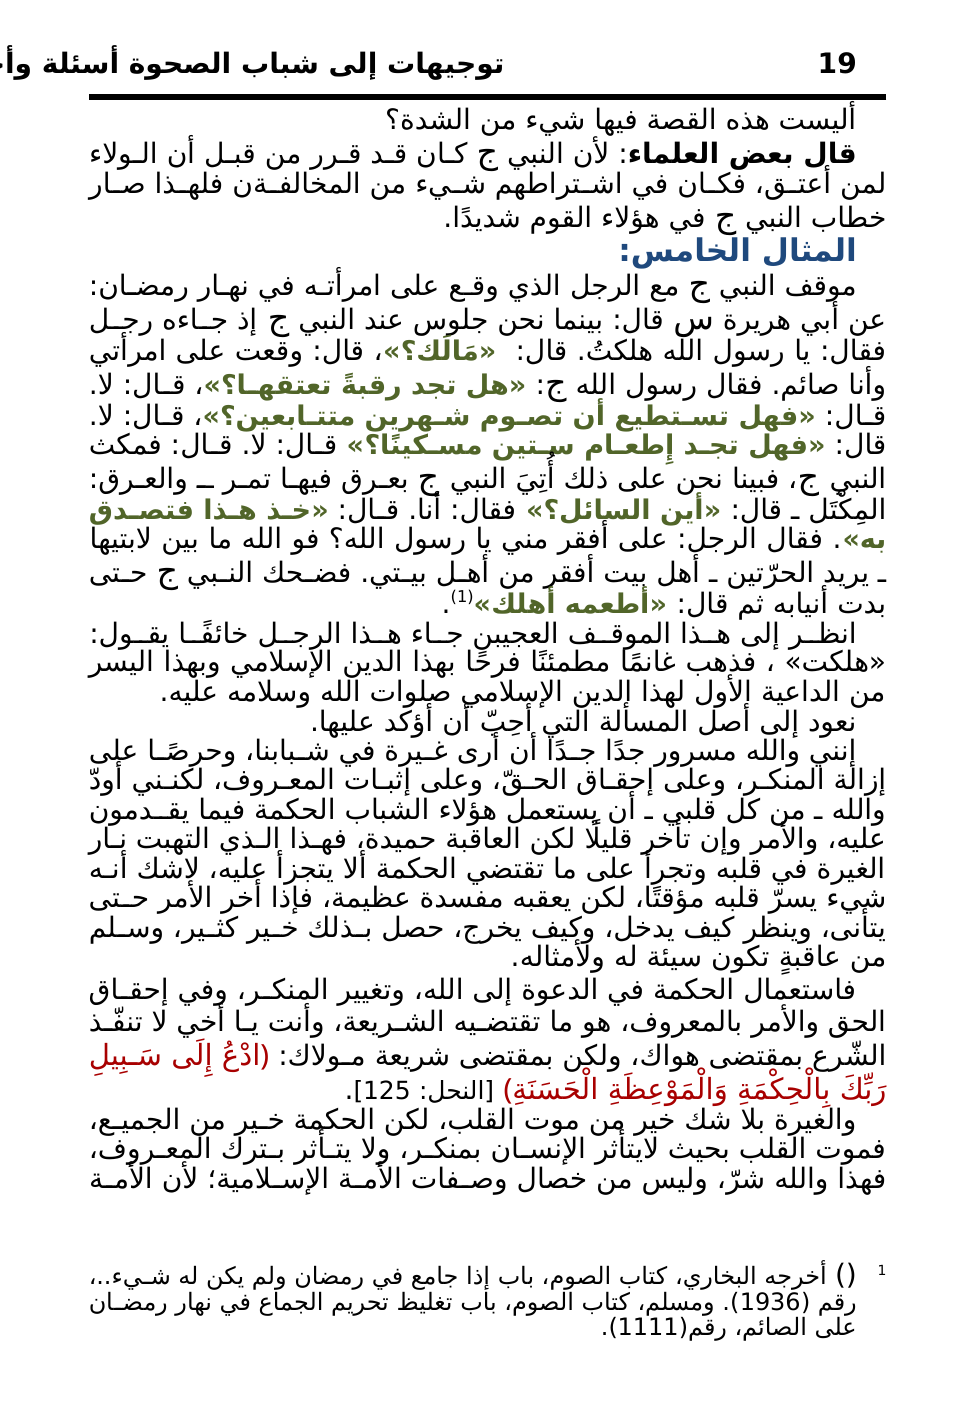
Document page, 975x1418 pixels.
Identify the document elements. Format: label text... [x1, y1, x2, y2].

text المثال الخامس: [89, 235, 886, 268]
text فاستعمال الحكمة في الدعوة إلى الله، وتغيير المنكر، وفي إحقاق الحق والأمر بالمعروف، هو ما تقتضيه الشريعة، وأنت يا أخي لا تنفّذ الشّرع بمقتضى هواك، ولكن بمقتضى شريعة مولاك: ﴿ادْعُ إِلَى سَبِيلِ رَبِّكَ بِالْحِكْمَةِ وَالْمَوْعِظَةِ الْحَسَنَةِ﴾ [النحل: 125]. [89, 973, 886, 1106]
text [89, 1106, 886, 1195]
text إنني والله مسرور جدًا جدًا أن أرى غيرة في شبابنا، وحرصًا على إزالة المنكر، وعلى إحقاق الحقّ، وعلى إثبات المعروف، لكنني أودّ والله ـ من كل قلبي ـ أن يستعمل هؤلاء الشباب الحكمة فيما يقدمون عليه، والأمر وإن تأخر قليلًا لكن العاقبة حميدة، فهذا الذي التهبت نار الغيرة في قلبه وتجرأ على ما تقتضي الحكمة ألا يتجزأ عليه، لاشك أنه شيء يسرّ قلبه مؤقتًا، لكن يعقبه مفسدة عظيمة، فإذا أخر الأمر حتى يتأنى، وينظر كيف يدخل، وكيف يخرج، حصل بذلك خير كثير، وسلم من عاقبةٍ تكون سيئة له ولأمثاله. [89, 737, 886, 973]
text أليست هذه القصة فيها شيء من الشدة؟ [89, 106, 886, 136]
text موقف النبي ج مع الرجل الذي وقع على امرأته في نهار رمضان: عن أبي هريرة س قال: بينما نحن جلوس عند النبي ج إذ جاءه رجل فقال: يا رسول الله هلكتُ. قال: «مَالَك؟»، قال: وقعت على امرأتي وأنا صائم. فقال رسول الله ج: «هل تجد رقبةً تعتقها؟»، قال: لا. قال: «فهل تستطيع أن تصوم شهرين متتابعين؟»، قال: لا. قال: «فهل تجد إِطعام ستين مسكينًا؟» قال: لا. قال: فمكث النبي ج، فبينا نحن على ذلك أُتِيَ النبي ج بعرق فيها تمر ـ والعرق: المِكْتَل ـ قال: «أين السائل؟» فقال: أنا. قال: «خذ هذا فتصدق به». فقال الرجل: على أفقر مني يا رسول الله؟ فو الله ما بين لابتيها ـ يريد الحرّتين ـ أهل بيت أفقر من أهل بيتي. فضحك النبي ج حتى بدت أنيابه ثم قال: «أطعمه أهلك»(). [89, 268, 886, 619]
text نعود إلى أصل المسألة التي أحِبّ أن أؤكد عليها. [89, 708, 886, 737]
text انظر إلى هذا الموقف العجيبن جاء هذا الرجل خائفًا يقول: «هلكت» ، فذهب غانمًا مطمئنًا فرحًا بهذا الدين الإسلامي وبهذا اليسر من الداعية الأول لهذا الدين الإسلامي صلوات الله وسلامه عليه. [89, 619, 886, 708]
text قال بعض العلماء: لأن النبي ج كان قد قرر من قبل أن الولاء لمن أعتق، فكان في اشتراطهم شيء من المخالفةن فلهذا صار خطاب النبي ج في هؤلاء القوم شديدًا. [89, 136, 886, 235]
